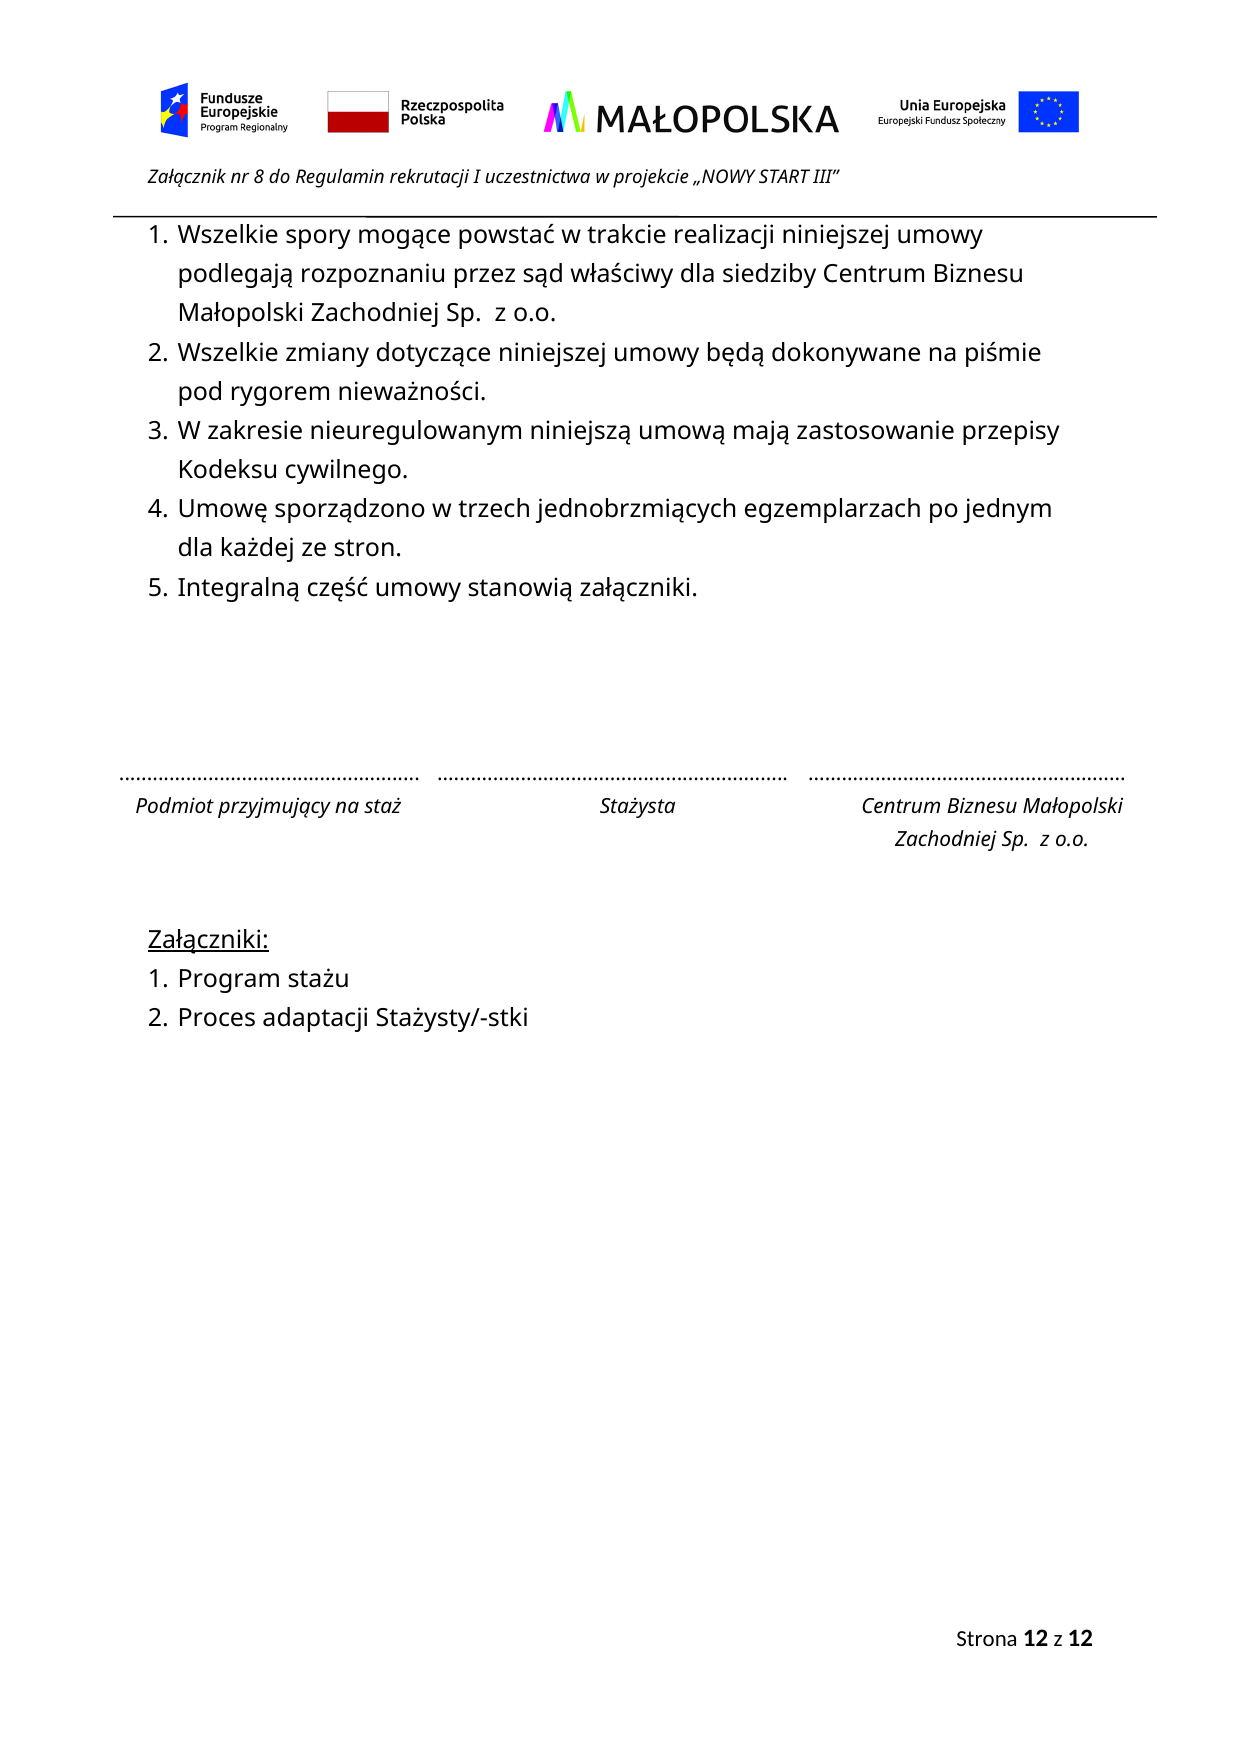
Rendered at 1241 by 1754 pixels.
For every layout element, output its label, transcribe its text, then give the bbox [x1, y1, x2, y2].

list Wszelkie spory mogące powstać w trakcie realizacji niniejszej umowy podlegają rozpoznaniu przez sąd właściwy dla siedziby Centrum Biznesu Małopolski Zachodniej Sp. z o.o. [148, 217, 1093, 329]
list Program stażu [148, 961, 1093, 994]
text Załączniki: [148, 921, 1093, 955]
table_header ......................................................... Centrum Biznesu Małopolski Zachodniej Sp. z o.o. [823, 726, 1163, 888]
list W zakresie nieuregulowanym niniejszą umową mają zastosowanie przepisy Kodeksu cywilnego. [148, 412, 1093, 486]
picture [147, 69, 1092, 151]
list Wszelkie zmiany dotyczące niniejszej umowy będą dokonywane na piśmie pod rygorem nieważności. [148, 334, 1093, 407]
list Proces adaptacji Stażysty/-stki [148, 1000, 1093, 1034]
table_header ...................................................... Podmiot przyjmujący na staż [85, 726, 454, 888]
list Integralną część umowy stanowią załączniki. [148, 569, 1093, 603]
table_header ............................................................... Stażysta [454, 726, 823, 888]
list Umowę sporządzono w trzech jednobrzmiących egzemplarzach po jednym dla każdej ze stron. [148, 491, 1093, 564]
